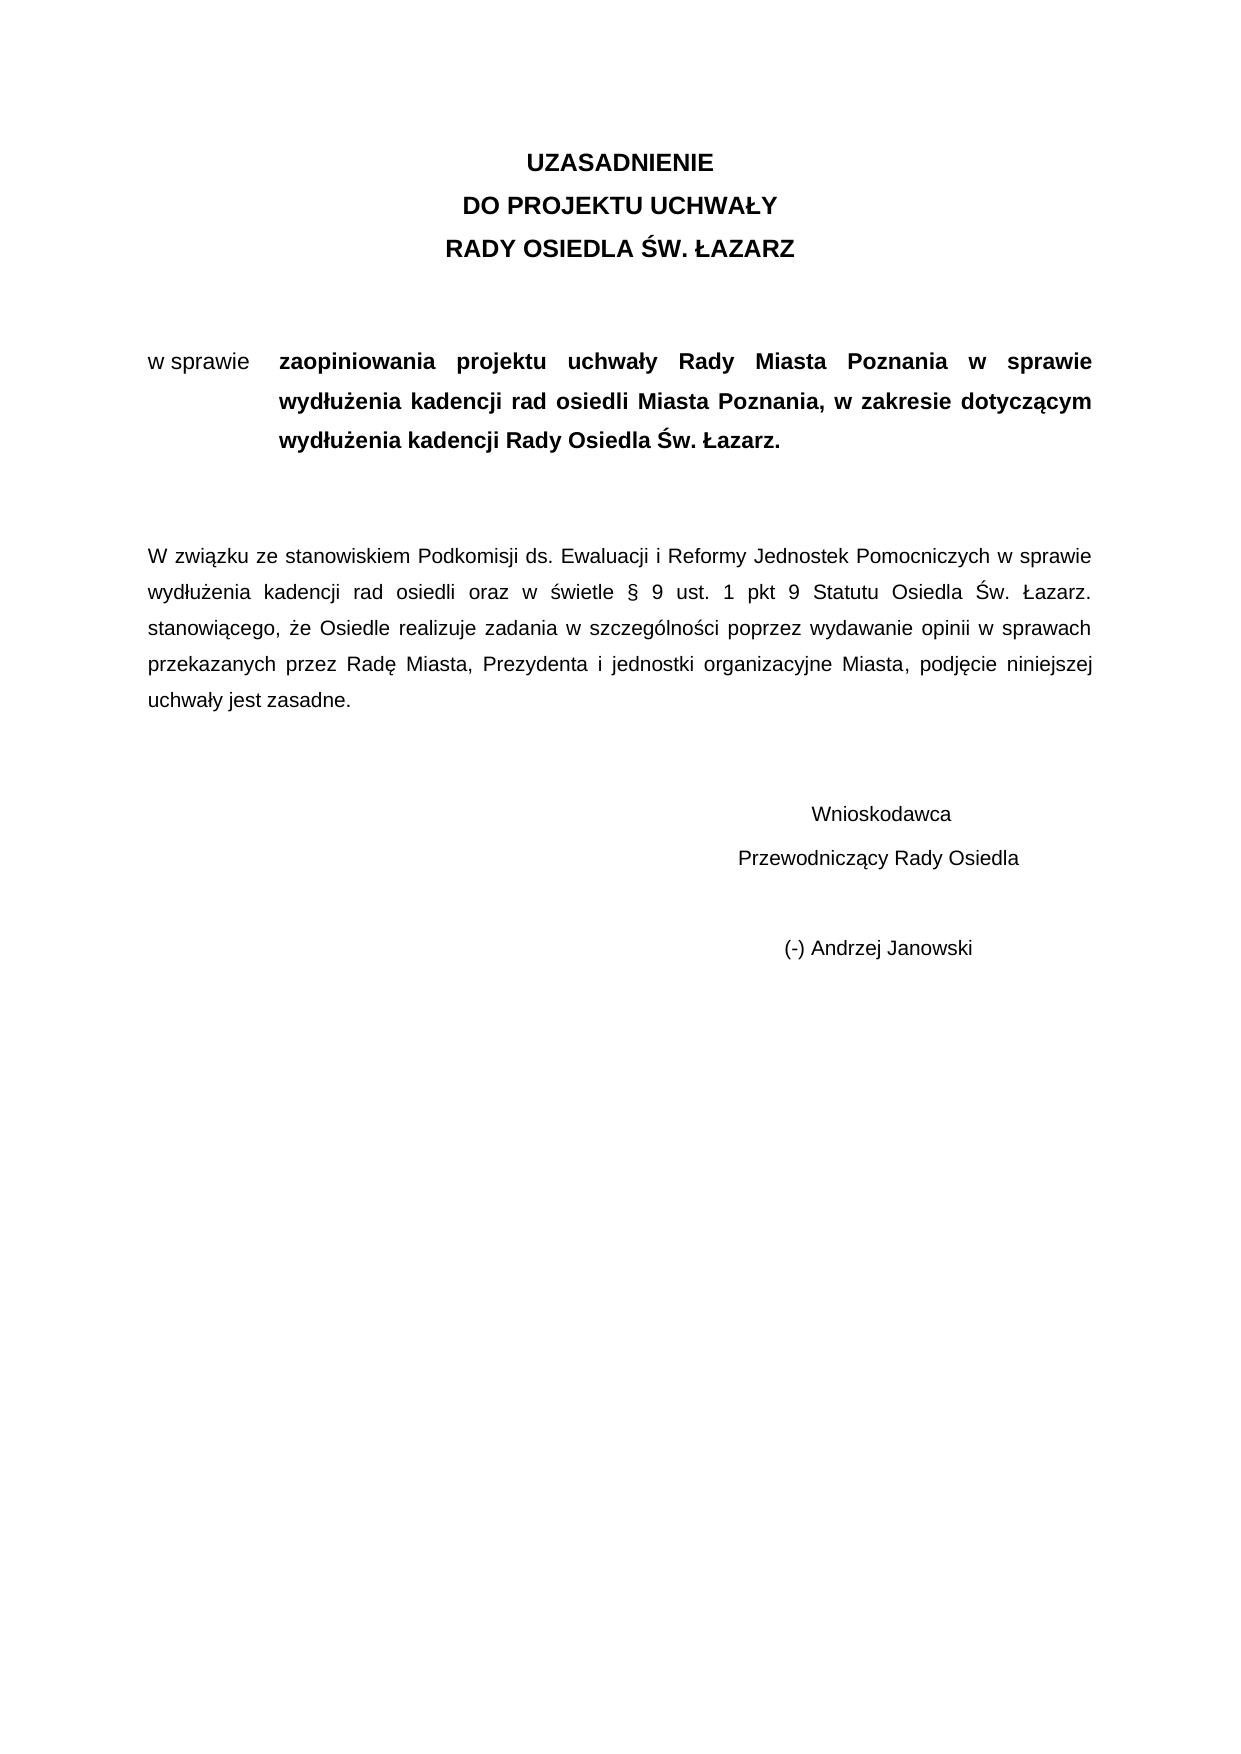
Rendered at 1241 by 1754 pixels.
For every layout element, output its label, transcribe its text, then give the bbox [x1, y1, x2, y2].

text Przewodniczący Rady Osiedla [664, 846, 1093, 870]
subtitle RADY OSIEDLA ŚW. ŁAZARZ [148, 234, 1093, 263]
text (-) Andrzej Janowski [664, 936, 1093, 960]
text UZASADNIENIE [148, 148, 1093, 176]
text w sprawie zaopiniowania projektu uchwały Rady Miasta Poznania w sprawie wydłużenia kadencji rad osiedli Miasta Poznania, w zakresie dotyczącym wydłużenia kadencji Rady Osiedla Św. Łazarz. [148, 348, 1093, 453]
text W związku ze stanowiskiem Podkomisji ds. Ewaluacji i Reformy Jednostek Pomocniczych w sprawie wydłużenia kadencji rad osiedli oraz w świetle § 9 ust. 1 pkt 9 Statutu Osiedla Św. Łazarz. stanowiącego, że Osiedle realizuje zadania w szczególności poprzez wydawanie opinii w sprawach przekazanych przez Radę Miasta, Prezydenta i jednostki organizacyjne Miasta, podjęcie niniejszej uchwały jest zasadne. [148, 544, 1093, 712]
text Wnioskodawca [664, 801, 1093, 825]
